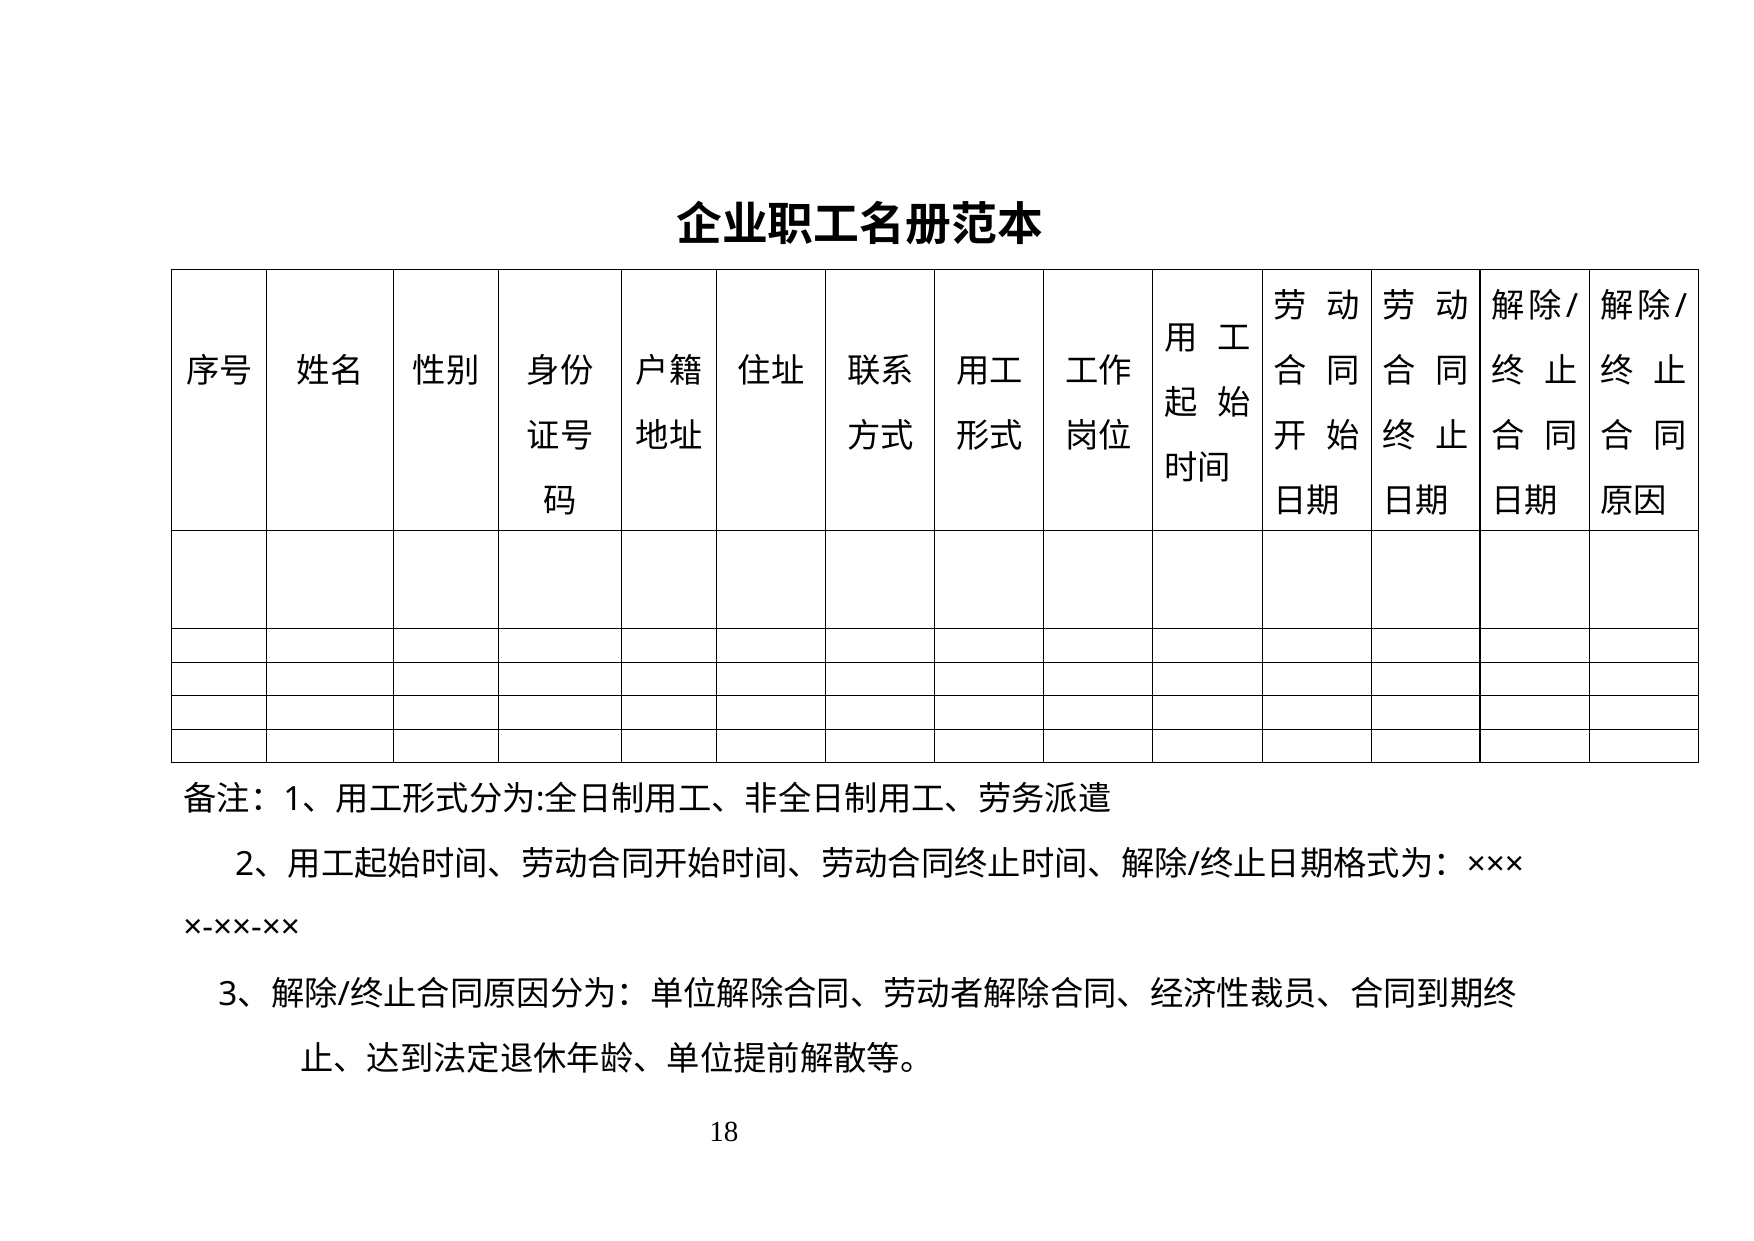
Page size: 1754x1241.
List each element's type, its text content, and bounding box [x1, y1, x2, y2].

table_cell [622, 730, 716, 762]
table_cell [1044, 531, 1152, 628]
table_cell [717, 531, 825, 628]
table_cell [1153, 730, 1262, 762]
table_cell [499, 629, 621, 662]
table_cell [1372, 730, 1479, 762]
table_cell [717, 663, 825, 695]
table_cell [499, 663, 621, 695]
table_cell [394, 730, 498, 762]
table_cell [826, 629, 934, 662]
table_cell [1481, 629, 1589, 662]
table_cell [1590, 663, 1698, 695]
table_cell [394, 629, 498, 662]
table_cell [935, 696, 1043, 729]
text 2、用工起始时间、劳动合同开始时间、劳动合同终止时间、解除/终止日期格式为：××××-××-×× [183, 828, 1535, 958]
table_header 住址 [717, 270, 825, 530]
table_cell [499, 730, 621, 762]
table_cell [267, 629, 393, 662]
table_cell [1590, 629, 1698, 662]
table_header 序号 [172, 270, 266, 530]
table_cell [1263, 730, 1371, 762]
table_cell [935, 531, 1043, 628]
table_header 户籍地址 [622, 270, 716, 530]
table_cell [1481, 730, 1589, 762]
table_cell [935, 629, 1043, 662]
table_cell [1044, 629, 1152, 662]
table_cell [1481, 696, 1589, 729]
table_cell [1263, 696, 1371, 729]
table_header 工作岗位 [1044, 270, 1152, 530]
table_cell [267, 696, 393, 729]
text 备注：1、用工形式分为:全日制用工、非全日制用工、劳务派遣 [183, 763, 1535, 828]
table_cell [172, 663, 266, 695]
table_cell [1372, 531, 1479, 628]
table_cell [499, 531, 621, 628]
table_cell [1372, 696, 1479, 729]
table_cell [1372, 663, 1479, 695]
table_cell [1153, 696, 1262, 729]
table_cell [1044, 696, 1152, 729]
table_header 解除/终止合同日期 [1481, 270, 1589, 530]
table_cell [394, 663, 498, 695]
text 3、解除/终止合同原因分为：单位解除合同、劳动者解除合同、经济性裁员、合同到期终止、达到法定退休年龄、单位提前解散等。 [166, 958, 1535, 1088]
table_header 用工起始时间 [1153, 270, 1262, 530]
text 企业职工名册范本 [183, 172, 1535, 269]
table_cell [826, 730, 934, 762]
table_cell [267, 663, 393, 695]
table_cell [172, 531, 266, 628]
table_cell [1153, 531, 1262, 628]
table_cell [717, 629, 825, 662]
table_header 用工形式 [935, 270, 1043, 530]
table_header 身份证号码 [499, 270, 621, 530]
table_cell [717, 730, 825, 762]
table_cell [1153, 629, 1262, 662]
table_cell [172, 696, 266, 729]
table_header 劳动合同开始日期 [1263, 270, 1371, 530]
table_header 性别 [394, 270, 498, 530]
table_cell [622, 696, 716, 729]
table_cell [826, 531, 934, 628]
table_cell [826, 663, 934, 695]
table_cell [172, 629, 266, 662]
table_cell [622, 663, 716, 695]
table_cell [1263, 663, 1371, 695]
table_cell [717, 696, 825, 729]
table_cell [172, 730, 266, 762]
table_cell [1044, 730, 1152, 762]
table_cell [1590, 531, 1698, 628]
table_cell [267, 730, 393, 762]
table_cell [1590, 730, 1698, 762]
table_cell [1153, 663, 1262, 695]
table_cell [1481, 663, 1589, 695]
table_cell [1590, 696, 1698, 729]
table_cell [935, 663, 1043, 695]
table_cell [1263, 531, 1371, 628]
table_header 姓名 [267, 270, 393, 530]
table_header 解除/终止合同原因 [1590, 270, 1698, 530]
table_cell [935, 730, 1043, 762]
table_cell [1044, 663, 1152, 695]
table_header 联系方式 [826, 270, 934, 530]
table_cell [622, 531, 716, 628]
table_cell [826, 696, 934, 729]
table_cell [394, 696, 498, 729]
table_cell [1372, 629, 1479, 662]
table_cell [394, 531, 498, 628]
table_cell [499, 696, 621, 729]
table_cell [267, 531, 393, 628]
table_cell [1263, 629, 1371, 662]
table_cell [1481, 531, 1589, 628]
table_header 劳动合同终止日期 [1372, 270, 1479, 530]
table_cell [622, 629, 716, 662]
